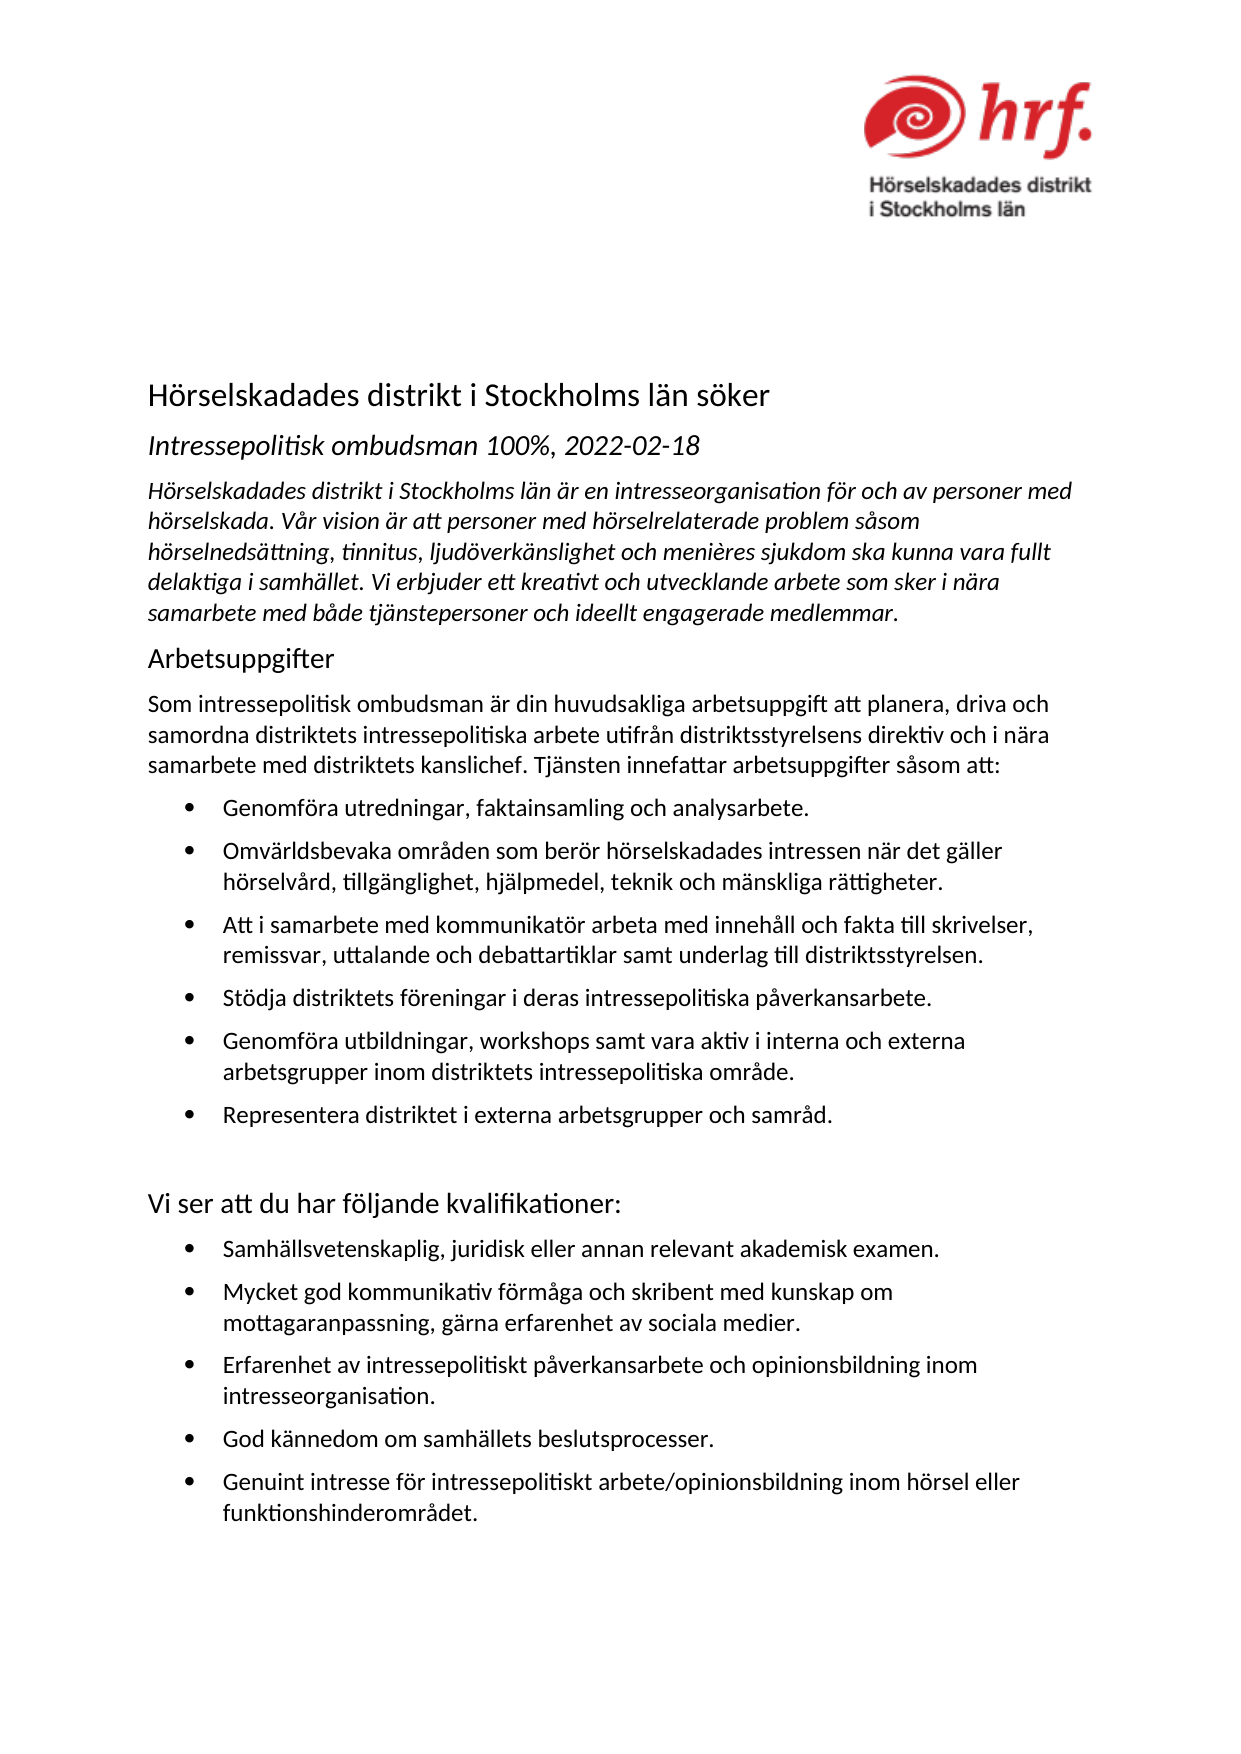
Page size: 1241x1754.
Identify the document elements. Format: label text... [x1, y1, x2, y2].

subtitle Omvärldsbevaka områden som berör hörselskadades intressen när det gäller hörselvård, tillgänglighet, hjälpmedel, teknik och mänskliga rättigheter. [185, 835, 1093, 896]
subtitle Hörselskadades distrikt i Stockholms län söker [148, 374, 1093, 414]
subtitle Stödja distriktets föreningar i deras intressepolitiska påverkansarbete. [185, 982, 1093, 1013]
subtitle Genomföra utredningar, faktainsamling och analysarbete. [185, 792, 1093, 823]
subtitle Genuint intresse för intressepolitiskt arbete/opinionsbildning inom hörsel eller funktionshinderområdet. [185, 1466, 1093, 1527]
subtitle Mycket god kommunikativ förmåga och skribent med kunskap om mottagaranpassning, gärna erfarenhet av sociala medier. [185, 1276, 1093, 1337]
subtitle Som intressepolitisk ombudsman är din huvudsakliga arbetsuppgift att planera, driva och samordna distriktets intressepolitiska arbete utifrån distriktsstyrelsens direktiv och i nära samarbete med distriktets kanslichef. Tjänsten innefattar arbetsuppgifter såsom att: [148, 688, 1093, 780]
subtitle Att i samarbete med kommunikatör arbeta med innehåll och fakta till skrivelser, remissvar, uttalande och debattartiklar samt underlag till distriktsstyrelsen. [185, 909, 1093, 970]
subtitle Vi ser att du har följande kvalifikationer: [148, 1185, 1093, 1221]
subtitle Genomföra utbildningar, workshops samt vara aktiv i interna och externa arbetsgrupper inom distriktets intressepolitiska område. [185, 1025, 1093, 1086]
subtitle Hörselskadades distrikt i Stockholms län är en intresseorganisation för och av personer med hörselskada. Vår vision är att personer med hörselrelaterade problem såsom hörselnedsättning, tinnitus, ljudöverkänslighet och menières sjukdom ska kunna vara fullt delaktiga i samhället. Vi erbjuder ett kreativt och utvecklande arbete som sker i nära samarbete med både tjänstepersoner och ideellt engagerade medlemmar. [148, 475, 1093, 628]
subtitle Representera distriktet i externa arbetsgrupper och samråd. [185, 1099, 1093, 1129]
subtitle Samhällsvetenskaplig, juridisk eller annan relevant akademisk examen. [185, 1233, 1093, 1264]
subtitle Arbetsuppgifter [148, 640, 1093, 676]
subtitle Erfarenhet av intressepolitiskt påverkansarbete och opinionsbildning inom intresseorganisation. [185, 1350, 1093, 1411]
subtitle Intressepolitisk ombudsman 100%, 2022-02-18 [148, 427, 1093, 462]
subtitle God kännedom om samhällets beslutsprocesser. [185, 1423, 1093, 1454]
